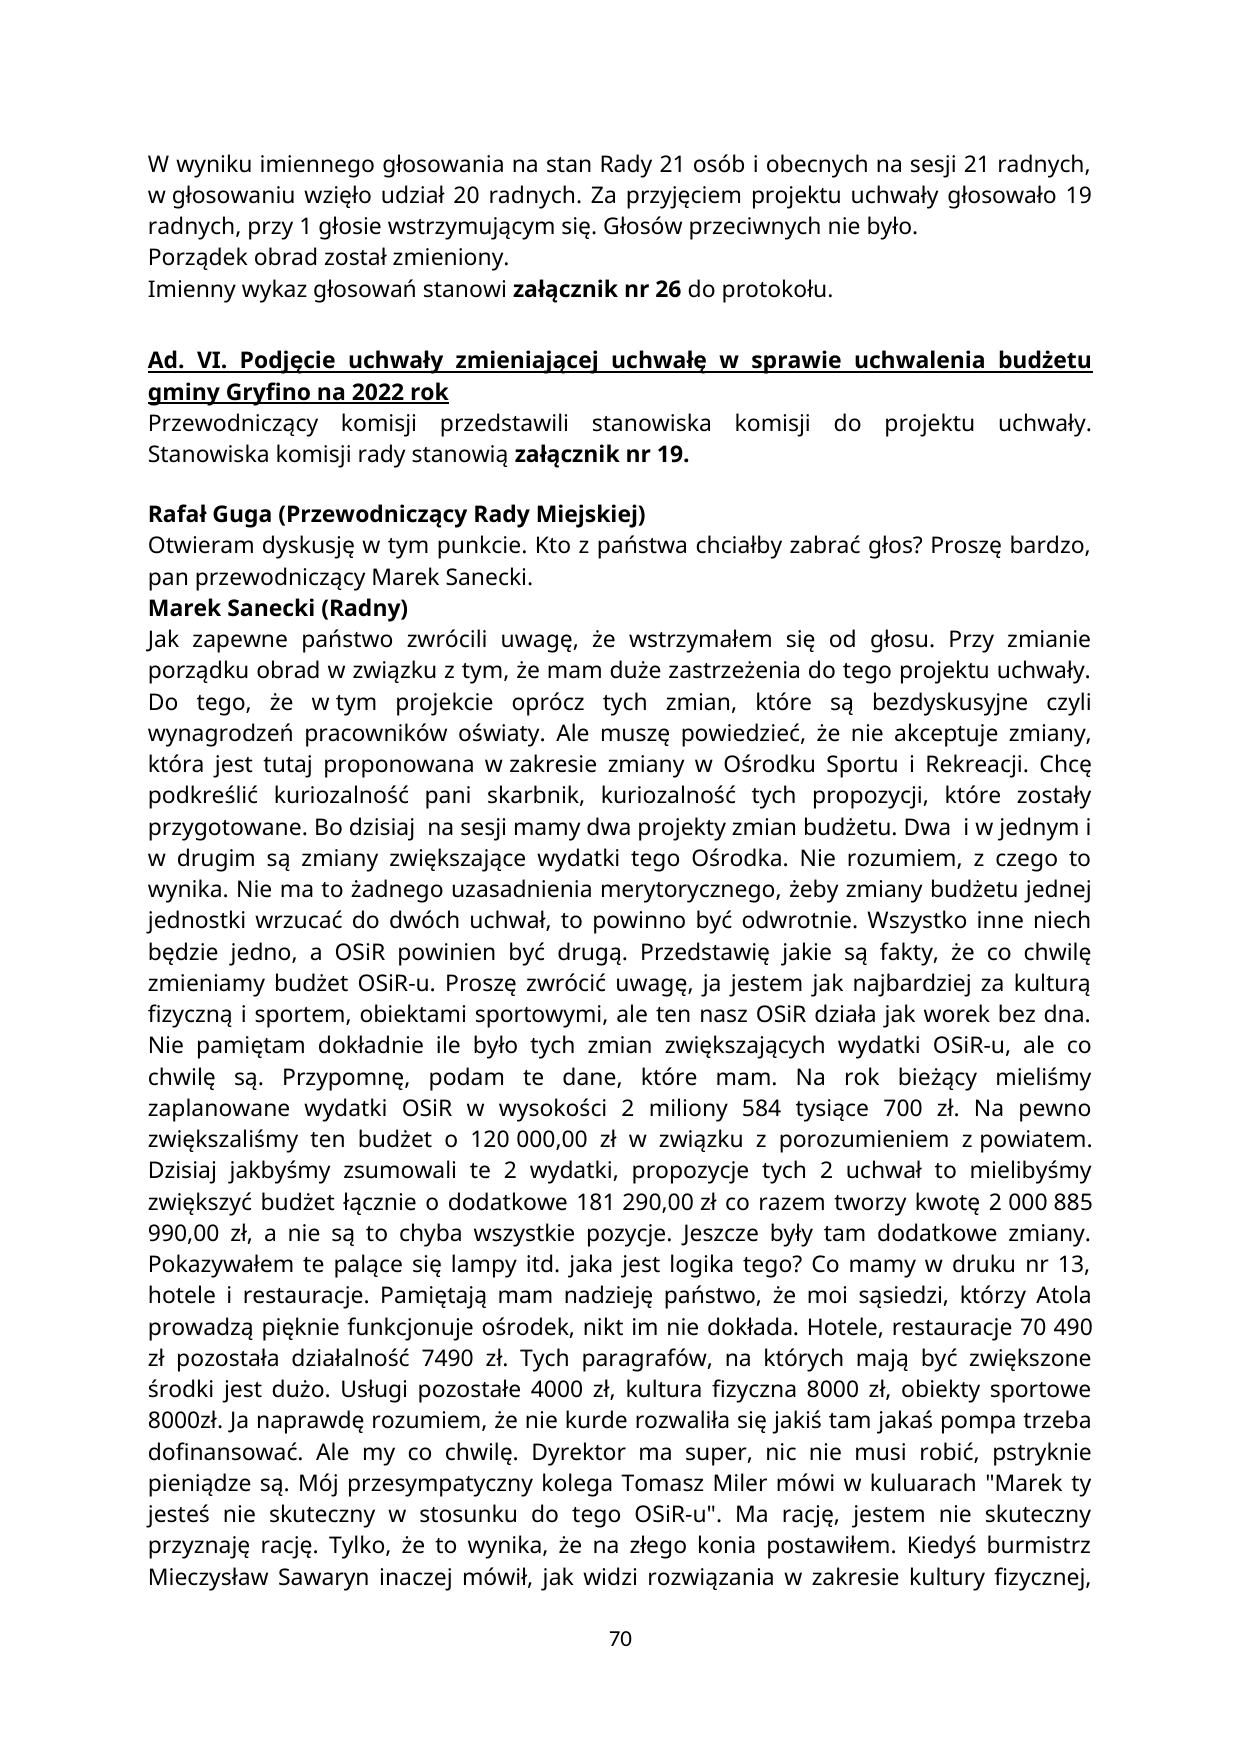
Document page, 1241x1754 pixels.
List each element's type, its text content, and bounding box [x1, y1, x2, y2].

text Rafał Guga (Przewodniczący Rady Miejskiej) [148, 498, 1093, 529]
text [148, 623, 1093, 1592]
text Przewodniczący komisji przedstawili stanowiska komisji do projektu uchwały. Stanowiska komisji rady stanowią załącznik nr 19. [148, 407, 1093, 469]
text Ad. VI. Podjęcie uchwały zmieniającej uchwałę w sprawie uchwalenia budżetu gminy Gryfino na 2022 rok [148, 344, 1093, 371]
text Otwieram dyskusję w tym punkcie. Kto z państwa chciałby zabrać głos? Proszę bardzo, pan przewodniczący Marek Sanecki. [148, 529, 1093, 592]
text Marek Sanecki (Radny) [148, 592, 1093, 623]
text Porządek obrad został zmieniony. [148, 241, 1093, 273]
text W wyniku imiennego głosowania na stan Rady 21 osób i obecnych na sesji 21 radnych, w głosowaniu wzięło udział 20 radnych. Za przyjęciem projektu uchwały głosowało 19 radnych, przy 1 głosie wstrzymującym się. Głosów przeciwnych nie było. [148, 148, 1093, 241]
text Ad. VI. Podjęcie uchwały zmieniającej uchwałę w sprawie uchwalenia budżetu gminy Gryfino na 2022 rok [148, 373, 1093, 407]
text Imienny wykaz głosowań stanowi załącznik nr 26 do protokołu. [148, 273, 1093, 304]
